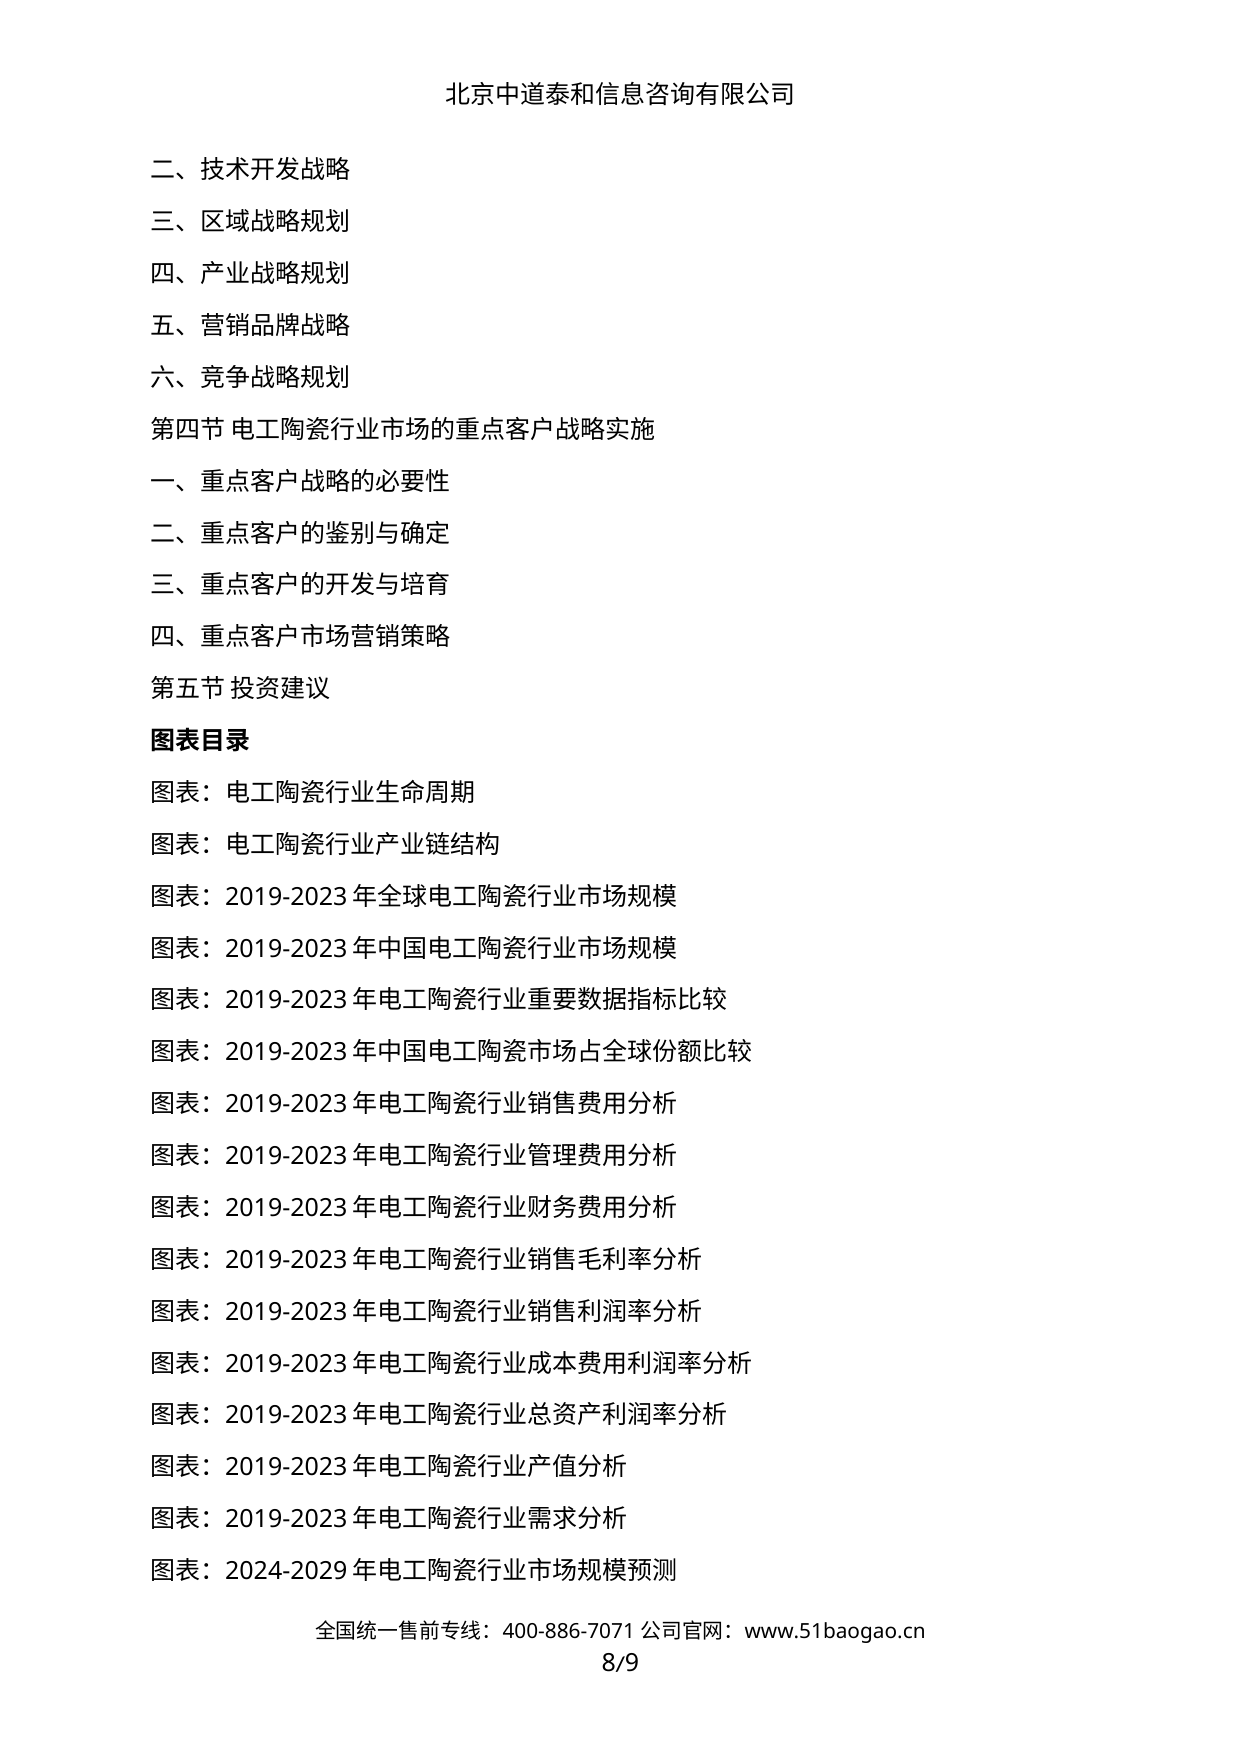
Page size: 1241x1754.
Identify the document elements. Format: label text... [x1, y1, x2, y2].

text 第五节 投资建议 [150, 669, 1090, 705]
text 图表：电工陶瓷行业生命周期 [150, 772, 1090, 809]
text 图表：2019-2023年电工陶瓷行业销售费用分析 [150, 1084, 1090, 1120]
text 图表：2019-2023年电工陶瓷行业总资产利润率分析 [150, 1395, 1090, 1431]
text 图表：2019-2023年电工陶瓷行业财务费用分析 [150, 1187, 1090, 1224]
text 五、营销品牌战略 [150, 306, 1090, 342]
text 六、竞争战略规划 [150, 357, 1090, 394]
text 一、重点客户战略的必要性 [150, 461, 1090, 497]
text 图表：电工陶瓷行业产业链结构 [150, 824, 1090, 861]
text 第四节 电工陶瓷行业市场的重点客户战略实施 [150, 409, 1090, 446]
text 图表：2024-2029年电工陶瓷行业市场规模预测 [150, 1551, 1090, 1587]
text 图表：2019-2023年电工陶瓷行业产值分析 [150, 1447, 1090, 1483]
text 图表：2019-2023年中国电工陶瓷行业市场规模 [150, 928, 1090, 964]
text 图表：2019-2023年电工陶瓷行业成本费用利润率分析 [150, 1343, 1090, 1379]
text 图表：2019-2023年电工陶瓷行业销售利润率分析 [150, 1291, 1090, 1327]
text 图表：2019-2023年电工陶瓷行业销售毛利率分析 [150, 1239, 1090, 1276]
text 二、技术开发战略 [150, 150, 1090, 186]
text 图表：2019-2023年电工陶瓷行业管理费用分析 [150, 1136, 1090, 1172]
text 三、重点客户的开发与培育 [150, 565, 1090, 601]
text 图表目录 [150, 721, 1090, 757]
text 图表：2019-2023年电工陶瓷行业重要数据指标比较 [150, 980, 1090, 1016]
text 二、重点客户的鉴别与确定 [150, 513, 1090, 549]
text 图表：2019-2023年电工陶瓷行业需求分析 [150, 1499, 1090, 1535]
text 图表：2019-2023年中国电工陶瓷市场占全球份额比较 [150, 1032, 1090, 1068]
text 三、区域战略规划 [150, 202, 1090, 238]
text 四、重点客户市场营销策略 [150, 617, 1090, 653]
text 四、产业战略规划 [150, 254, 1090, 290]
text 图表：2019-2023年全球电工陶瓷行业市场规模 [150, 876, 1090, 912]
